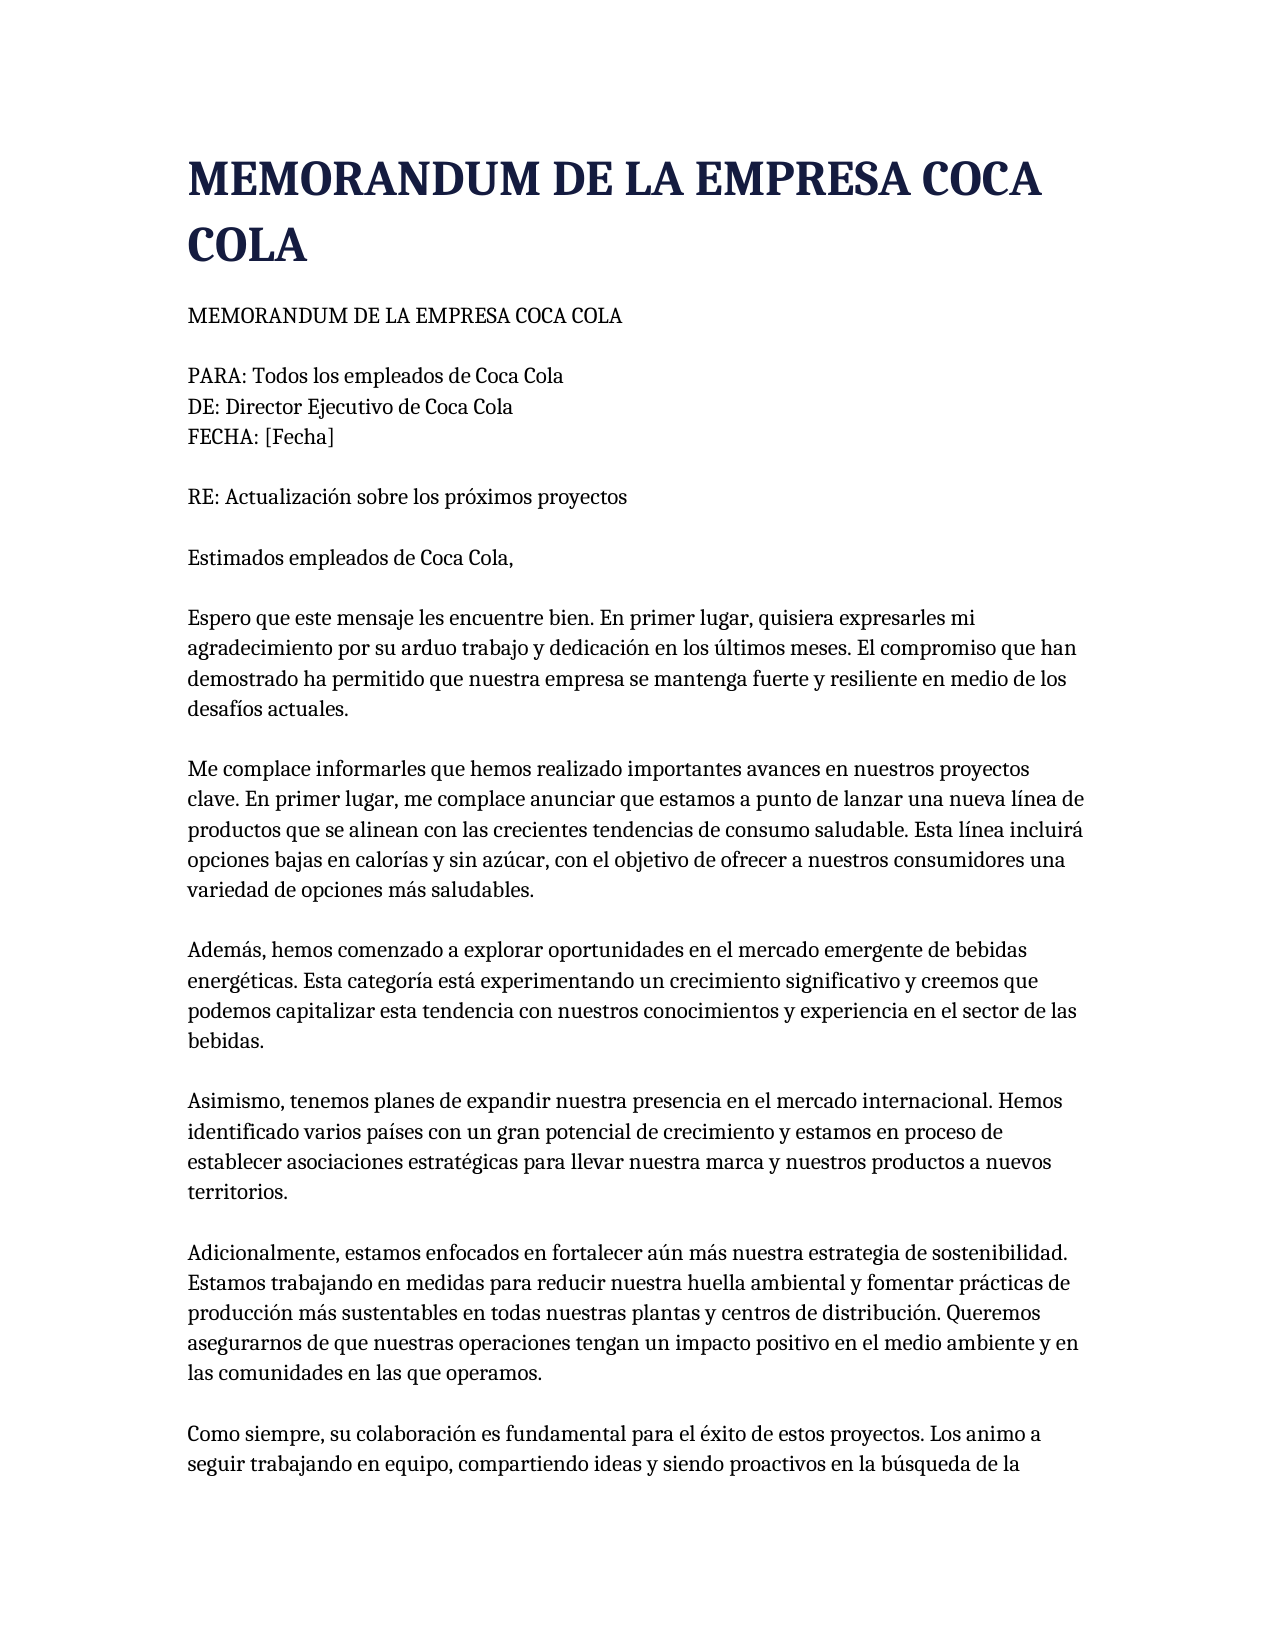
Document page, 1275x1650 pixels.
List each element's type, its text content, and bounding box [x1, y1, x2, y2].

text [187, 303, 1087, 1477]
text MEMORANDUM DE LA EMPRESA COCA COLA [187, 150, 1087, 273]
